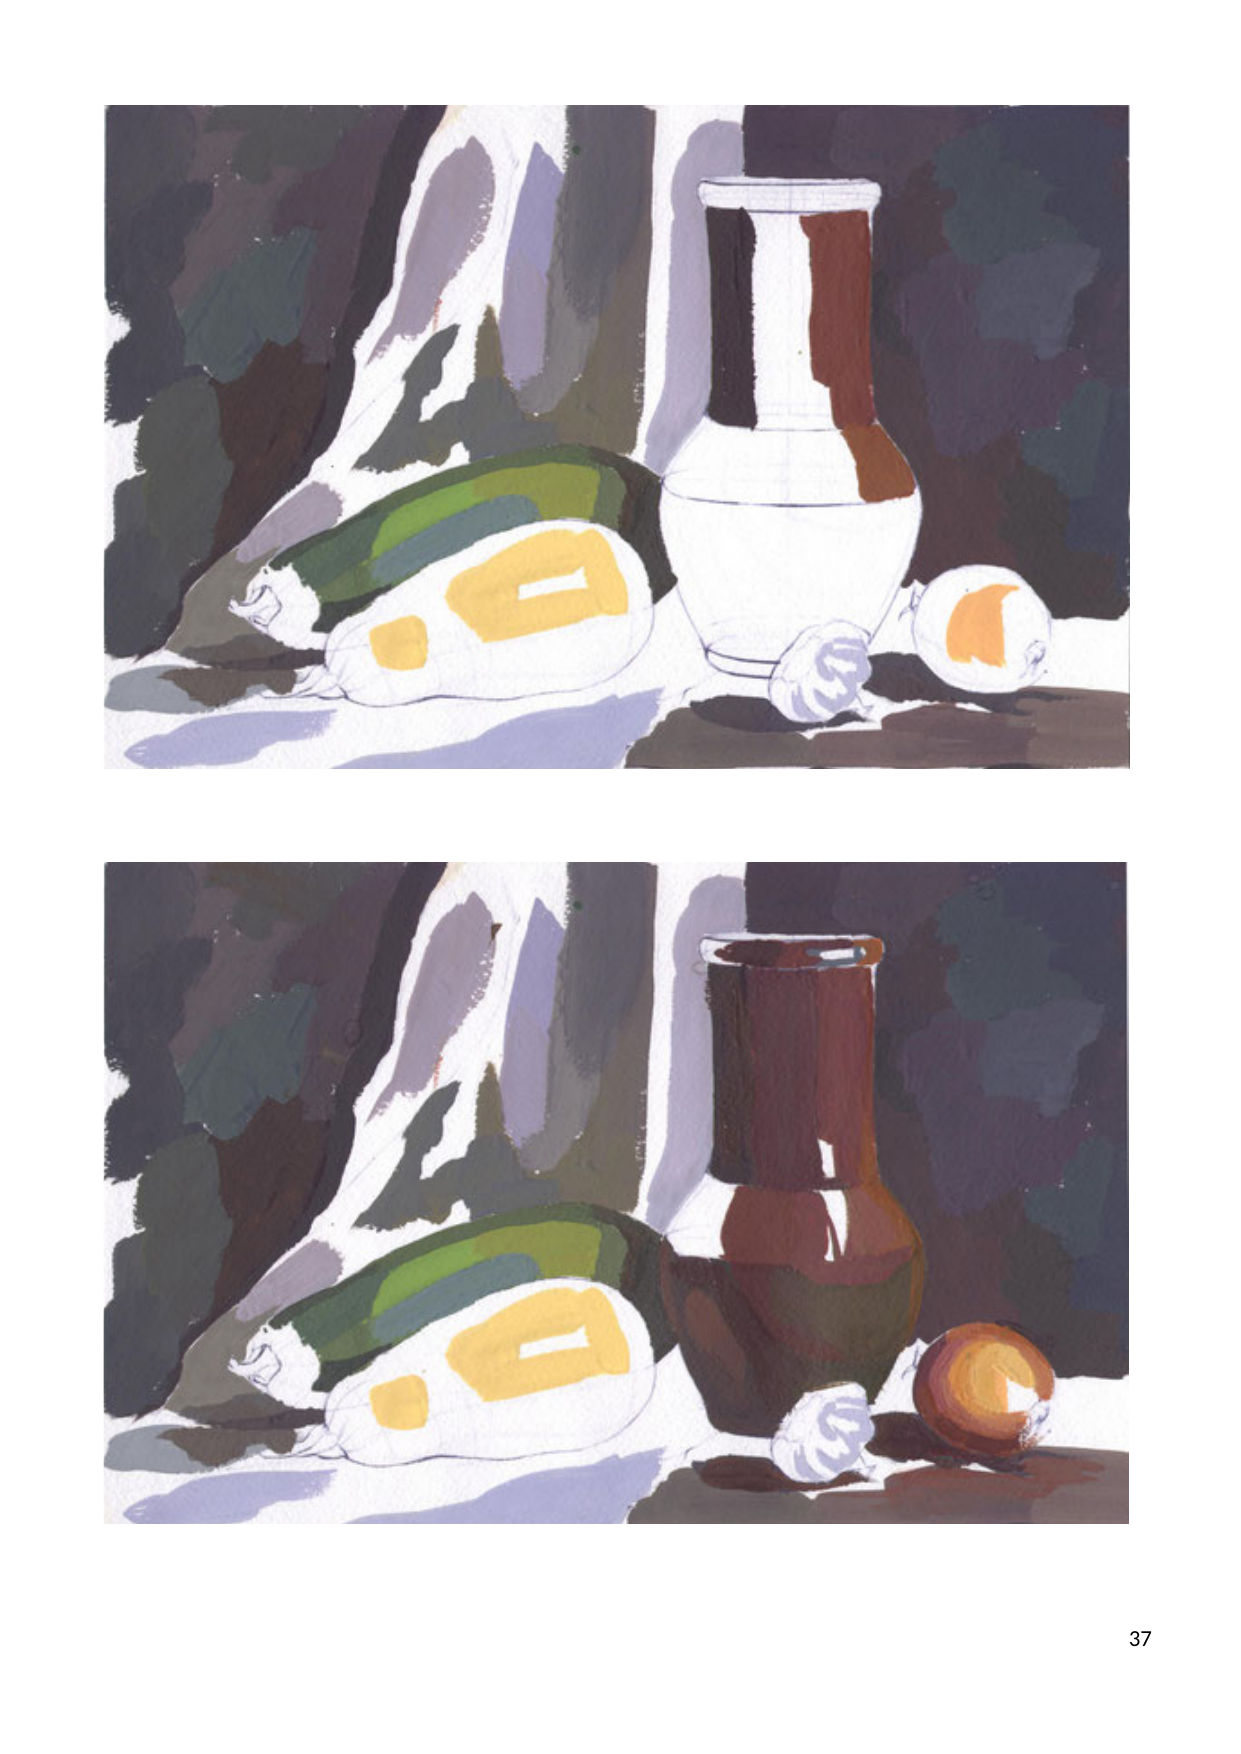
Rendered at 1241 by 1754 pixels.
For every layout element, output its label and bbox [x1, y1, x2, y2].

picture [103, 862, 1129, 1524]
picture [103, 105, 1130, 769]
